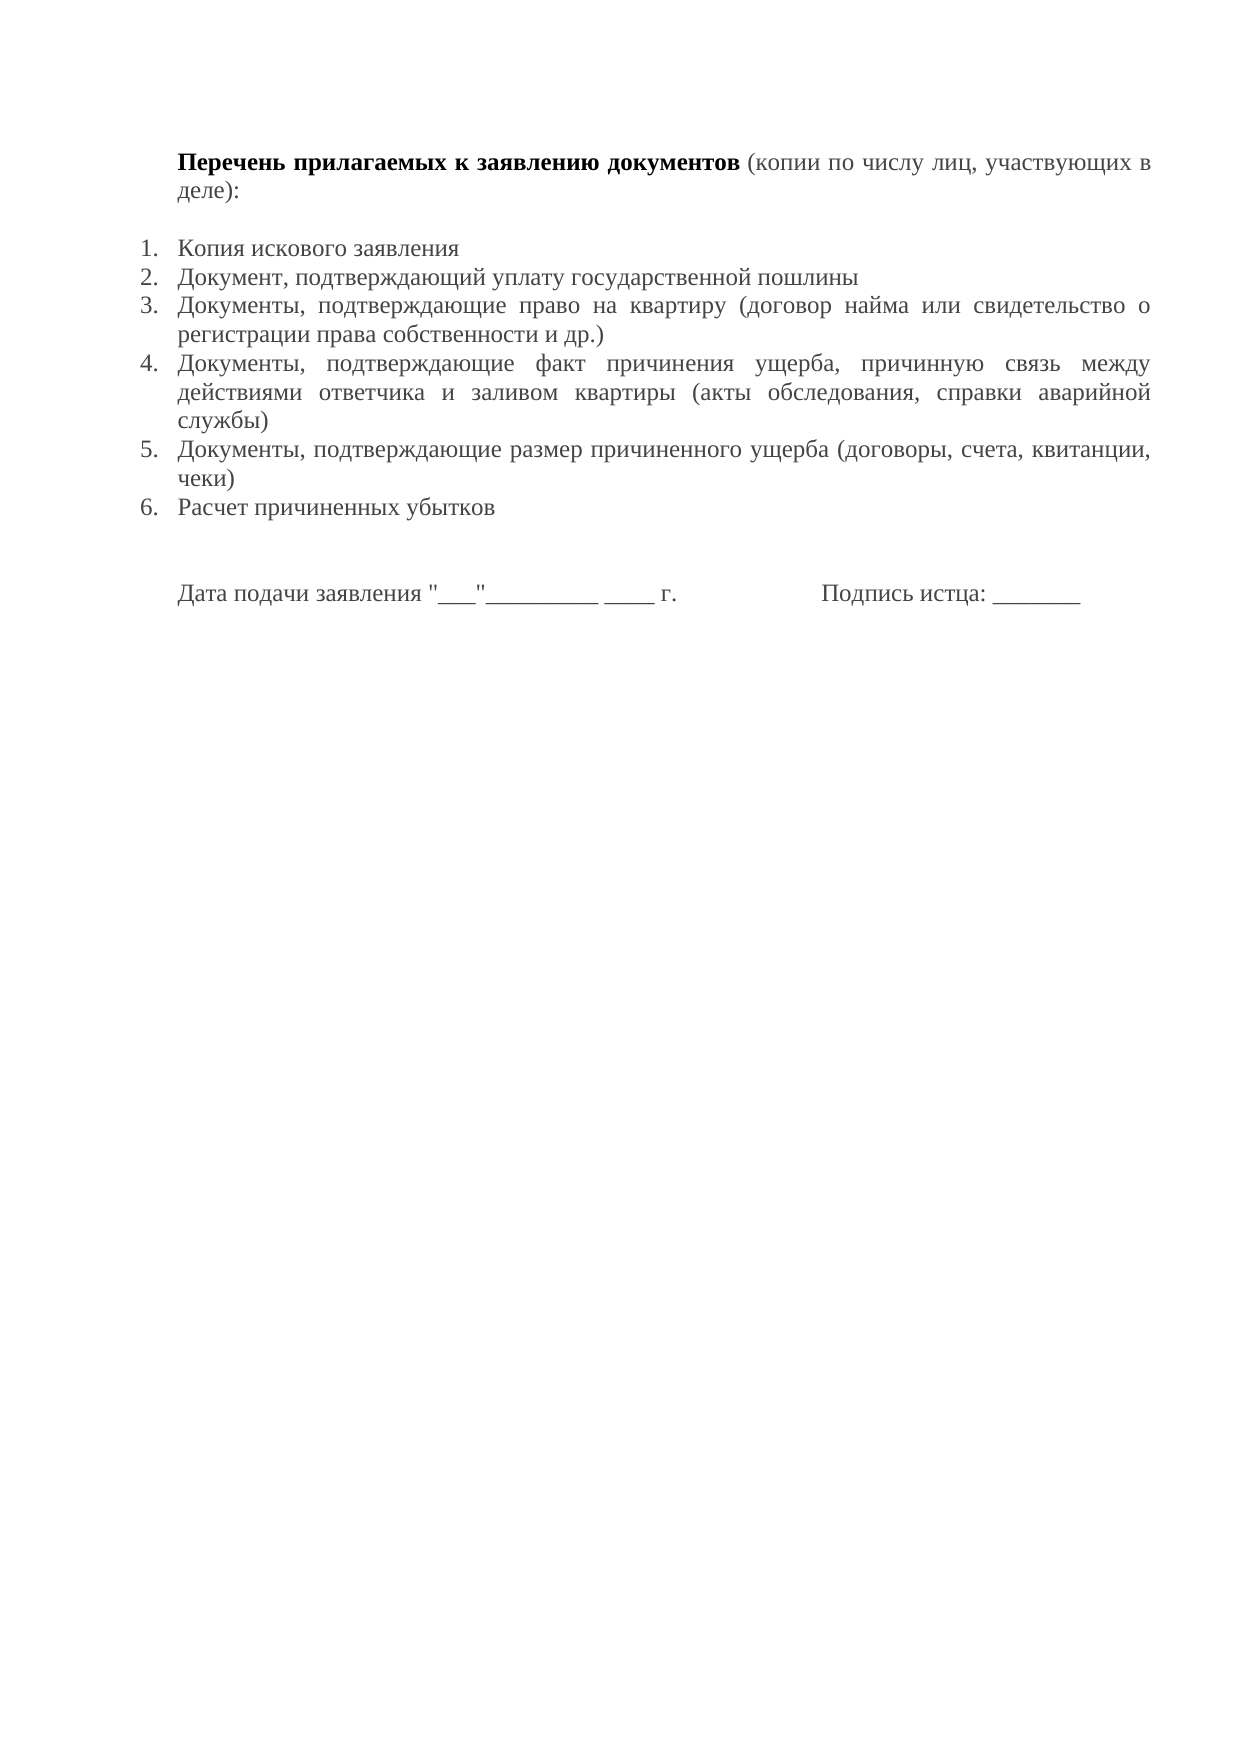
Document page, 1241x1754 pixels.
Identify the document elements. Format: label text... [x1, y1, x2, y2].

list Документы, подтверждающие право на квартиру (договор найма или свидетельство о регистрации права собственности и др.) [140, 291, 1152, 348]
list Копия искового заявления [140, 233, 1152, 262]
list Документы, подтверждающие размер причиненного ущерба (договоры, счета, квитанции, чеки) [140, 434, 1152, 492]
list Расчет причиненных убытков [140, 492, 1152, 521]
list Документы, подтверждающие факт причинения ущерба, причинную связь между действиями ответчика и заливом квартиры (акты обследования, справки аварийной службы) [140, 348, 1152, 434]
list Документ, подтверждающий уплату государственной пошлины [140, 262, 1152, 291]
text Перечень прилагаемых к заявлению документов (копии по числу лиц, участвующих в деле): [177, 147, 1152, 204]
text Дата подачи заявления "___"_________ ____ г. Подпись истца: _______ [177, 578, 1152, 607]
